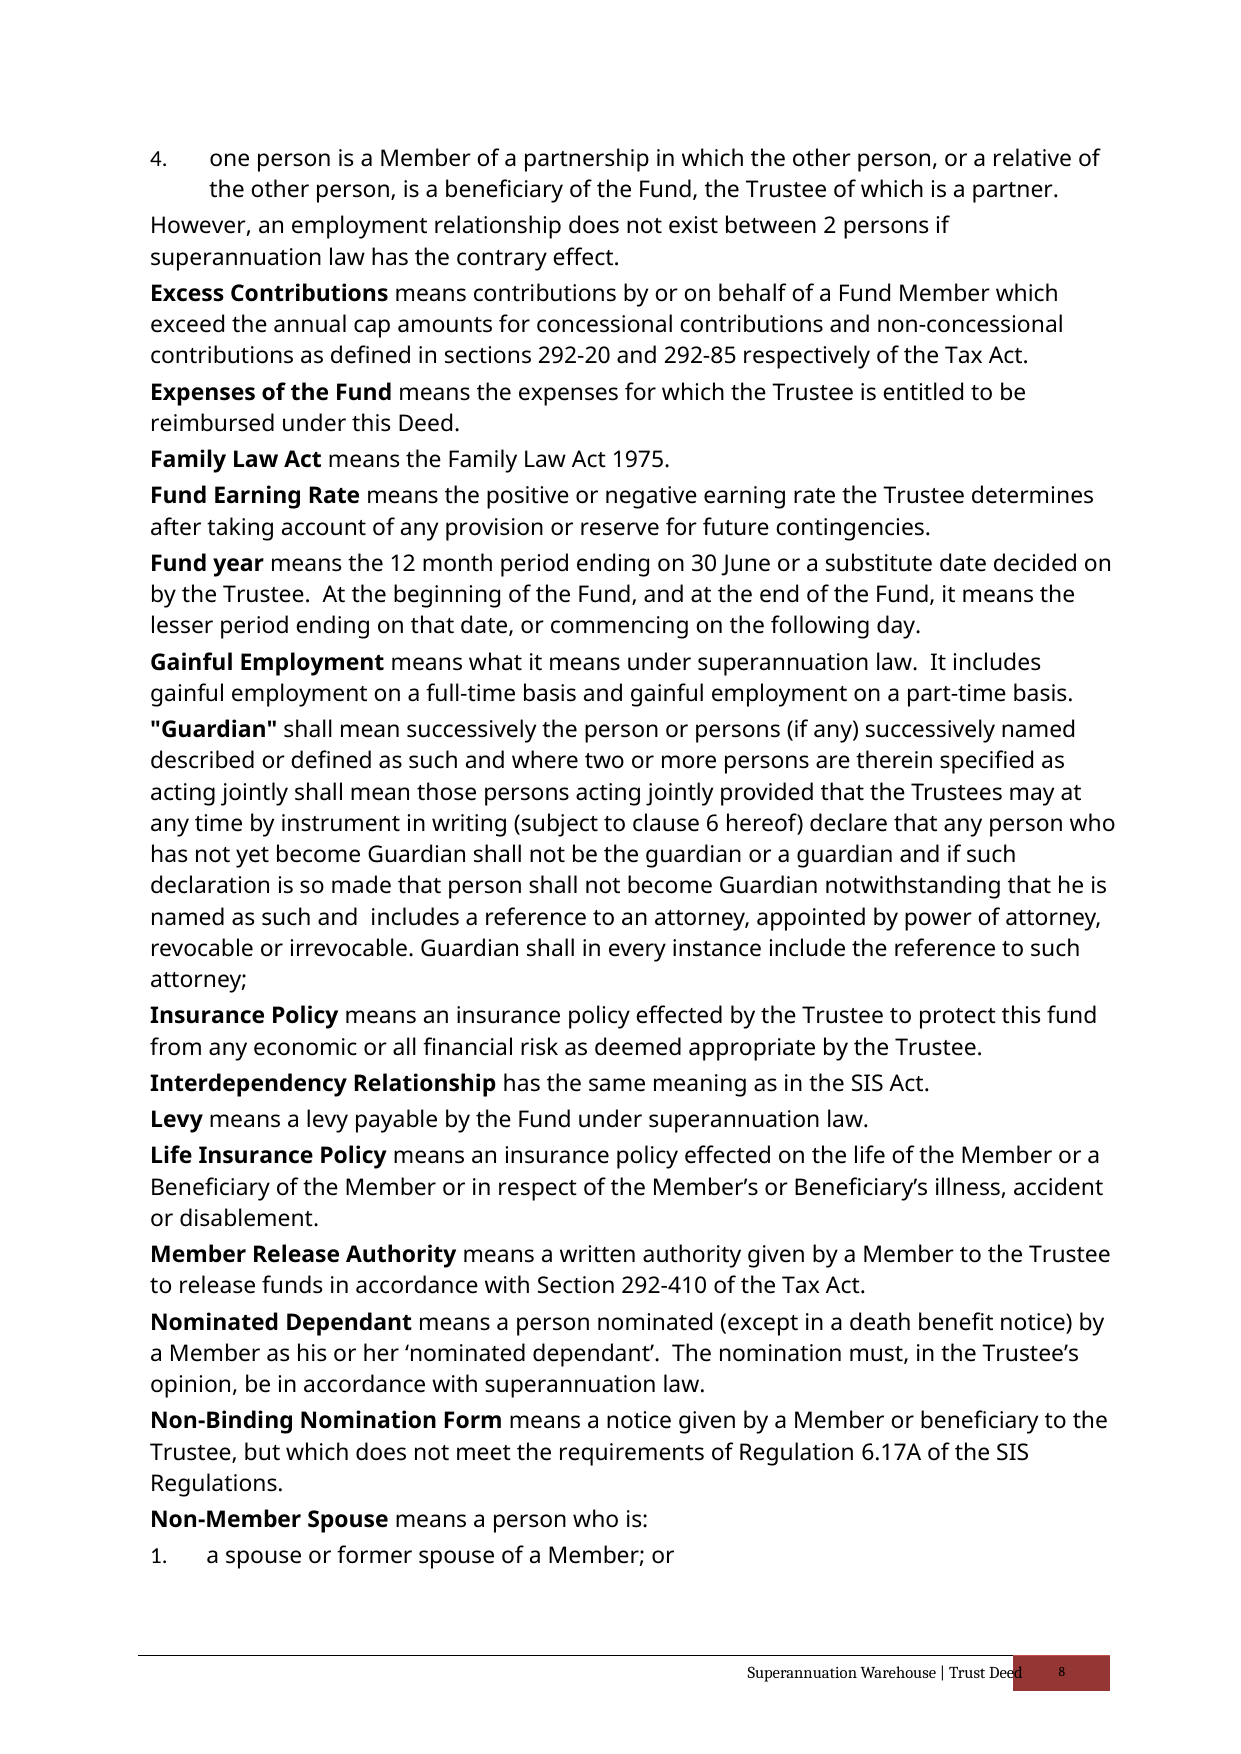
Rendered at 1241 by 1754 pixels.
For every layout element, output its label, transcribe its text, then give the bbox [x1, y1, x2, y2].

text Gainful Employment means what it means under superannuation law. It includes gainful employment on a full-time basis and gainful employment on a part-time basis. [150, 646, 1122, 708]
text Family Law Act means the Family Law Act 1975. [150, 443, 1122, 474]
text Member Release Authority means a written authority given by a Member to the Trustee to release funds in accordance with Section 292-410 of the Tax Act. [150, 1238, 1122, 1301]
text Fund Earning Rate means the positive or negative earning rate the Trustee determines after taking account of any provision or reserve for future contingencies. [150, 479, 1122, 542]
text "Guardian" shall mean successively the person or persons (if any) successively named described or defined as such and where two or more persons are therein specified as acting jointly shall mean those persons acting jointly provided that the Trustees may at any time by instrument in writing (subject to clause 6 hereof) declare that any person who has not yet become Guardian shall not be the guardian or a guardian and if such declaration is so made that person shall not become Guardian notwithstanding that he is named as such and includes a reference to an attorney, appointed by power of attorney, revocable or irrevocable. Guardian shall in every instance include the reference to such attorney; [150, 713, 1122, 994]
list one person is a Member of a partnership in which the other person, or a relative of the other person, is a beneficiary of the Fund, the Trustee of which is a partner. [150, 142, 1122, 204]
text Levy means a levy payable by the Fund under superannuation law. [150, 1103, 1122, 1134]
text Insurance Policy means an insurance policy effected by the Trustee to protect this fund from any economic or all financial risk as deemed appropriate by the Trustee. [150, 999, 1122, 1062]
text Non-Binding Nomination Form means a notice given by a Member or beneficiary to the Trustee, but which does not meet the requirements of Regulation 6.17A of the SIS Regulations. [150, 1404, 1122, 1498]
text However, an employment relationship does not exist between 2 persons if superannuation law has the contrary effect. [150, 209, 1122, 272]
text Non-Member Spouse means a person who is: [150, 1503, 1122, 1534]
text Interdependency Relationship has the same meaning as in the SIS Act. [150, 1067, 1122, 1098]
text Nominated Dependant means a person nominated (except in a death benefit notice) by a Member as his or her ‘nominated dependant’. The nomination must, in the Trustee’s opinion, be in accordance with superannuation law. [150, 1306, 1122, 1399]
text Excess Contributions means contributions by or on behalf of a Fund Member which exceed the annual cap amounts for concessional contributions and non-concessional contributions as defined in sections 292-20 and 292-85 respectively of the Tax Act. [150, 277, 1122, 371]
text Fund year means the 12 month period ending on 30 June or a substitute date decided on by the Trustee. At the beginning of the Fund, and at the end of the Fund, it means the lesser period ending on that date, or commencing on the following day. [150, 547, 1122, 641]
list a spouse or former spouse of a Member; or [150, 1539, 1122, 1571]
text Expenses of the Fund means the expenses for which the Trustee is entitled to be reimbursed under this Deed. [150, 376, 1122, 438]
text Life Insurance Policy means an insurance policy effected on the life of the Member or a Beneficiary of the Member or in respect of the Member’s or Beneficiary’s illness, accident or disablement. [150, 1139, 1122, 1233]
